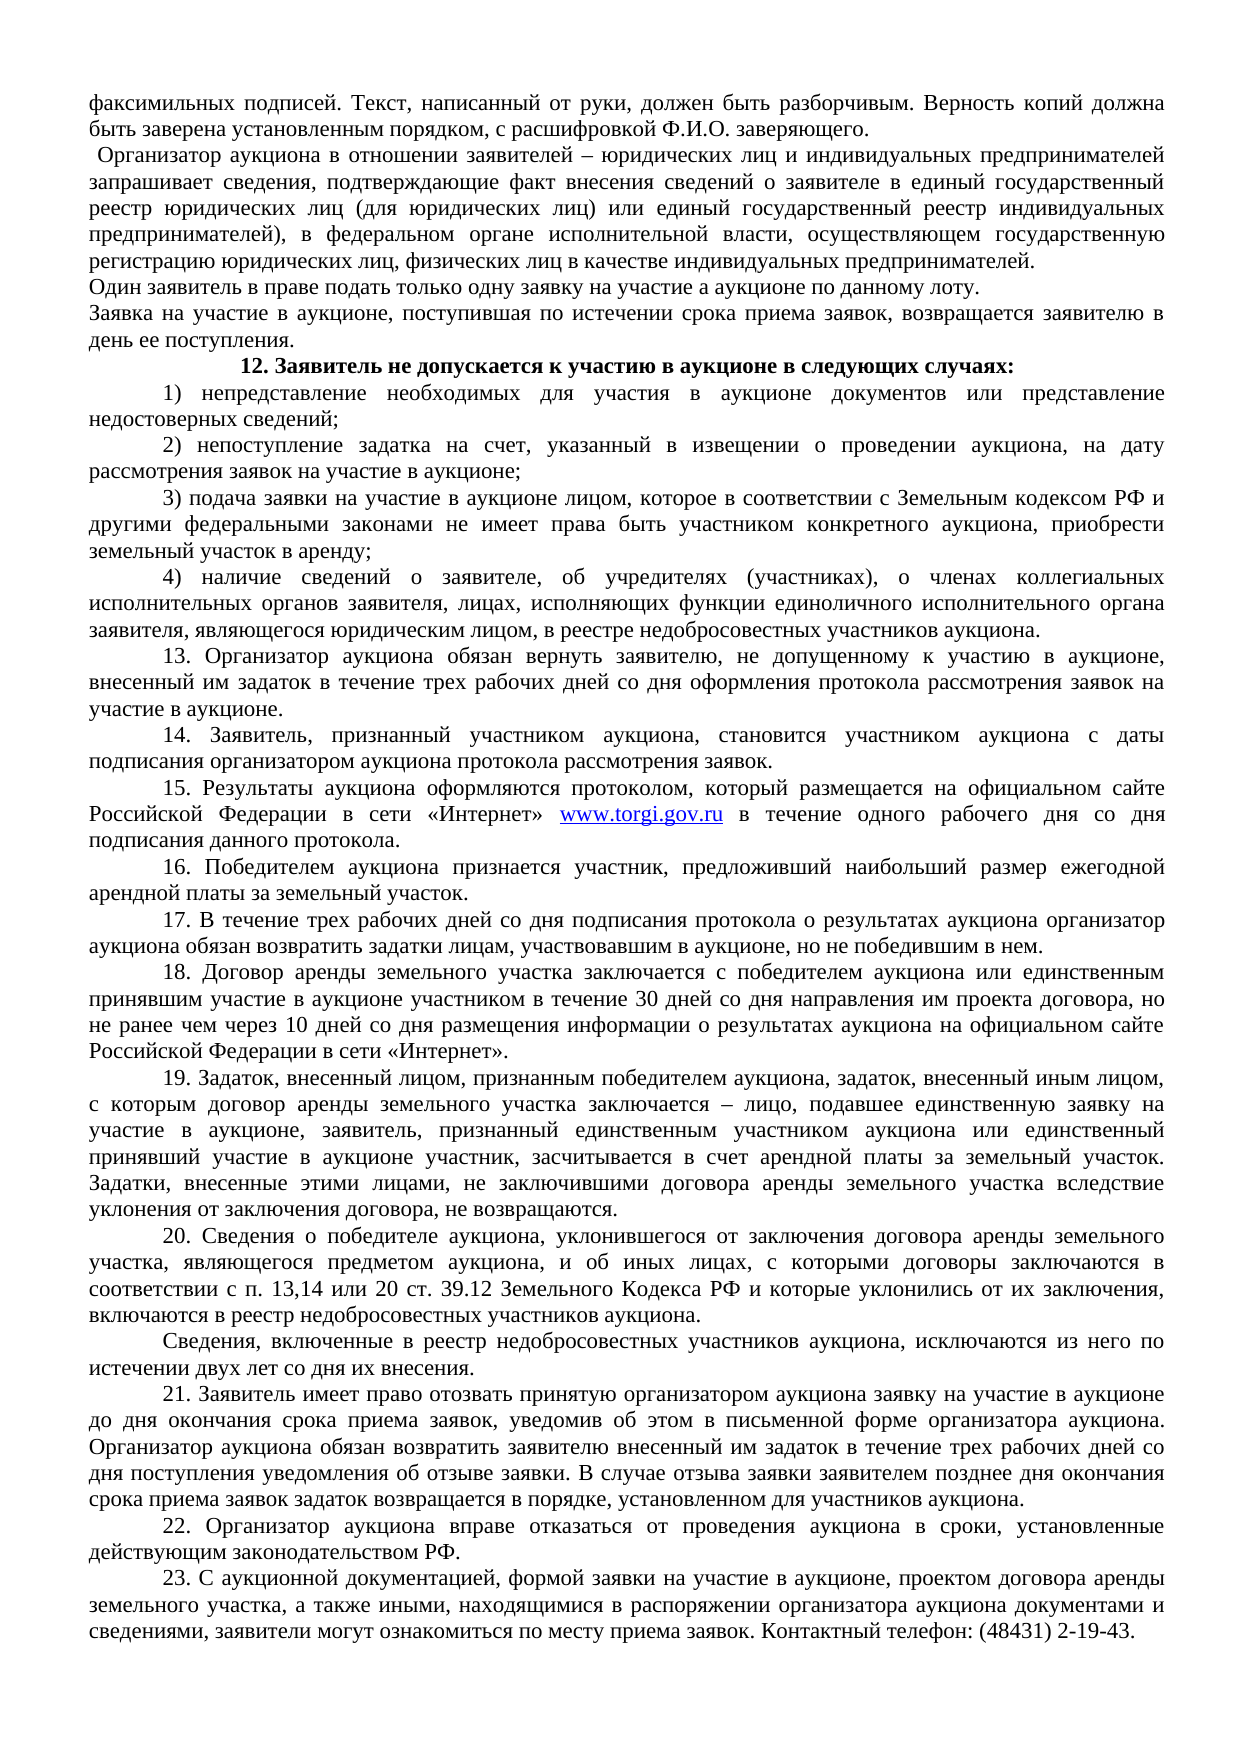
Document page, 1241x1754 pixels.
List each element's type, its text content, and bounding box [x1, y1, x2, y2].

text 23. С аукционной документацией, формой заявки на участие в аукционе, проектом договора аренды земельного участка, а также иными, находящимися в распоряжении организатора аукциона документами и сведениями, заявители могут ознакомиться по месту приема заявок. Контактный телефон: (48431) 2-19-43. [89, 1564, 1167, 1643]
text 22. Организатор аукциона вправе отказаться от проведения аукциона в сроки, установленные действующим законодательством РФ. [89, 1512, 1167, 1564]
text Один заявитель в праве подать только одну заявку на участие а аукционе по данному лоту. [89, 273, 1167, 299]
text 4) наличие сведений о заявителе, об учредителях (участниках), о членах коллегиальных исполнительных органов заявителя, лицах, исполняющих функции единоличного исполнительного органа заявителя, являющегося юридическим лицом, в реестре недобросовестных участников аукциона. [89, 563, 1167, 642]
text 15. Результаты аукциона оформляются протоколом, который размещается на официальном сайте Российской Федерации в сети «Интернет» www.torgi.gov.ru в течение одного рабочего дня со дня подписания данного протокола. [89, 774, 1167, 853]
text 14. Заявитель, признанный участником аукциона, становится участником аукциона с даты подписания организатором аукциона протокола рассмотрения заявок. [89, 721, 1167, 774]
text Организатор аукциона в отношении заявителей – юридических лиц и индивидуальных предпринимателей запрашивает сведения, подтверждающие факт внесения сведений о заявителе в единый государственный реестр юридических лиц (для юридических лиц) или единый государственный реестр индивидуальных предпринимателей), в федеральном органе исполнительной власти, осуществляющем государственную регистрацию юридических лиц, физических лиц в качестве индивидуальных предпринимателей. [89, 141, 1167, 273]
text Заявка на участие в аукционе, поступившая по истечении срока приема заявок, возвращается заявителю в день ее поступления. [89, 299, 1167, 352]
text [89, 89, 1167, 141]
text 1) непредставление необходимых для участия в аукционе документов или представление недостоверных сведений; [89, 378, 1167, 431]
text 18. Договор аренды земельного участка заключается с победителем аукциона или единственным принявшим участие в аукционе участником в течение 30 дней со дня направления им проекта договора, но не ранее чем через 10 дней со дня размещения информации о результатах аукциона на официальном сайте Российской Федерации в сети «Интернет». [89, 958, 1167, 1064]
text 13. Организатор аукциона обязан вернуть заявителю, не допущенному к участию в аукционе, внесенный им задаток в течение трех рабочих дней со дня оформления протокола рассмотрения заявок на участие в аукционе. [89, 642, 1167, 721]
text 16. Победителем аукциона признается участник, предложивший наибольший размер ежегодной арендной платы за земельный участок. [89, 853, 1167, 906]
text 19. Задаток, внесенный лицом, признанным победителем аукциона, задаток, внесенный иным лицом, с которым договор аренды земельного участка заключается – лицо, подавшее единственную заявку на участие в аукционе, заявитель, признанный единственным участником аукциона или единственный принявший участие в аукционе участник, засчитывается в счет арендной платы за земельный участок. Задатки, внесенные этими лицами, не заключившими договора аренды земельного участка вследствие уклонения от заключения договора, не возвращаются. [89, 1064, 1167, 1222]
text 20. Сведения о победителе аукциона, уклонившегося от заключения договора аренды земельного участка, являющегося предметом аукциона, и об иных лицах, с которыми договоры заключаются в соответствии с п. 13,14 или 20 ст. 39.12 Земельного Кодекса РФ и которые уклонились от их заключения, включаются в реестр недобросовестных участников аукциона. [89, 1222, 1167, 1327]
text 17. В течение трех рабочих дней со дня подписания протокола о результатах аукциона организатор аукциона обязан возвратить задатки лицам, участвовавшим в аукционе, но не победившим в нем. [89, 906, 1167, 958]
text 12. Заявитель не допускается к участию в аукционе в следующих случаях: [89, 352, 1167, 378]
text 21. Заявитель имеет право отозвать принятую организатором аукциона заявку на участие в аукционе до дня окончания срока приема заявок, уведомив об этом в письменной форме организатора аукциона. Организатор аукциона обязан возвратить заявителю внесенный им задаток в течение трех рабочих дней со дня поступления уведомления об отзыве заявки. В случае отзыва заявки заявителем позднее дня окончания срока приема заявок задаток возвращается в порядке, установленном для участников аукциона. [89, 1380, 1167, 1512]
text 3) подача заявки на участие в аукционе лицом, которое в соответствии с Земельным кодексом РФ и другими федеральными законами не имеет права быть участником конкретного аукциона, приобрести земельный участок в аренду; [89, 484, 1167, 563]
text Сведения, включенные в реестр недобросовестных участников аукциона, исключаются из него по истечении двух лет со дня их внесения. [89, 1327, 1167, 1380]
text 2) непоступление задатка на счет, указанный в извещении о проведении аукциона, на дату рассмотрения заявок на участие в аукционе; [89, 431, 1167, 484]
